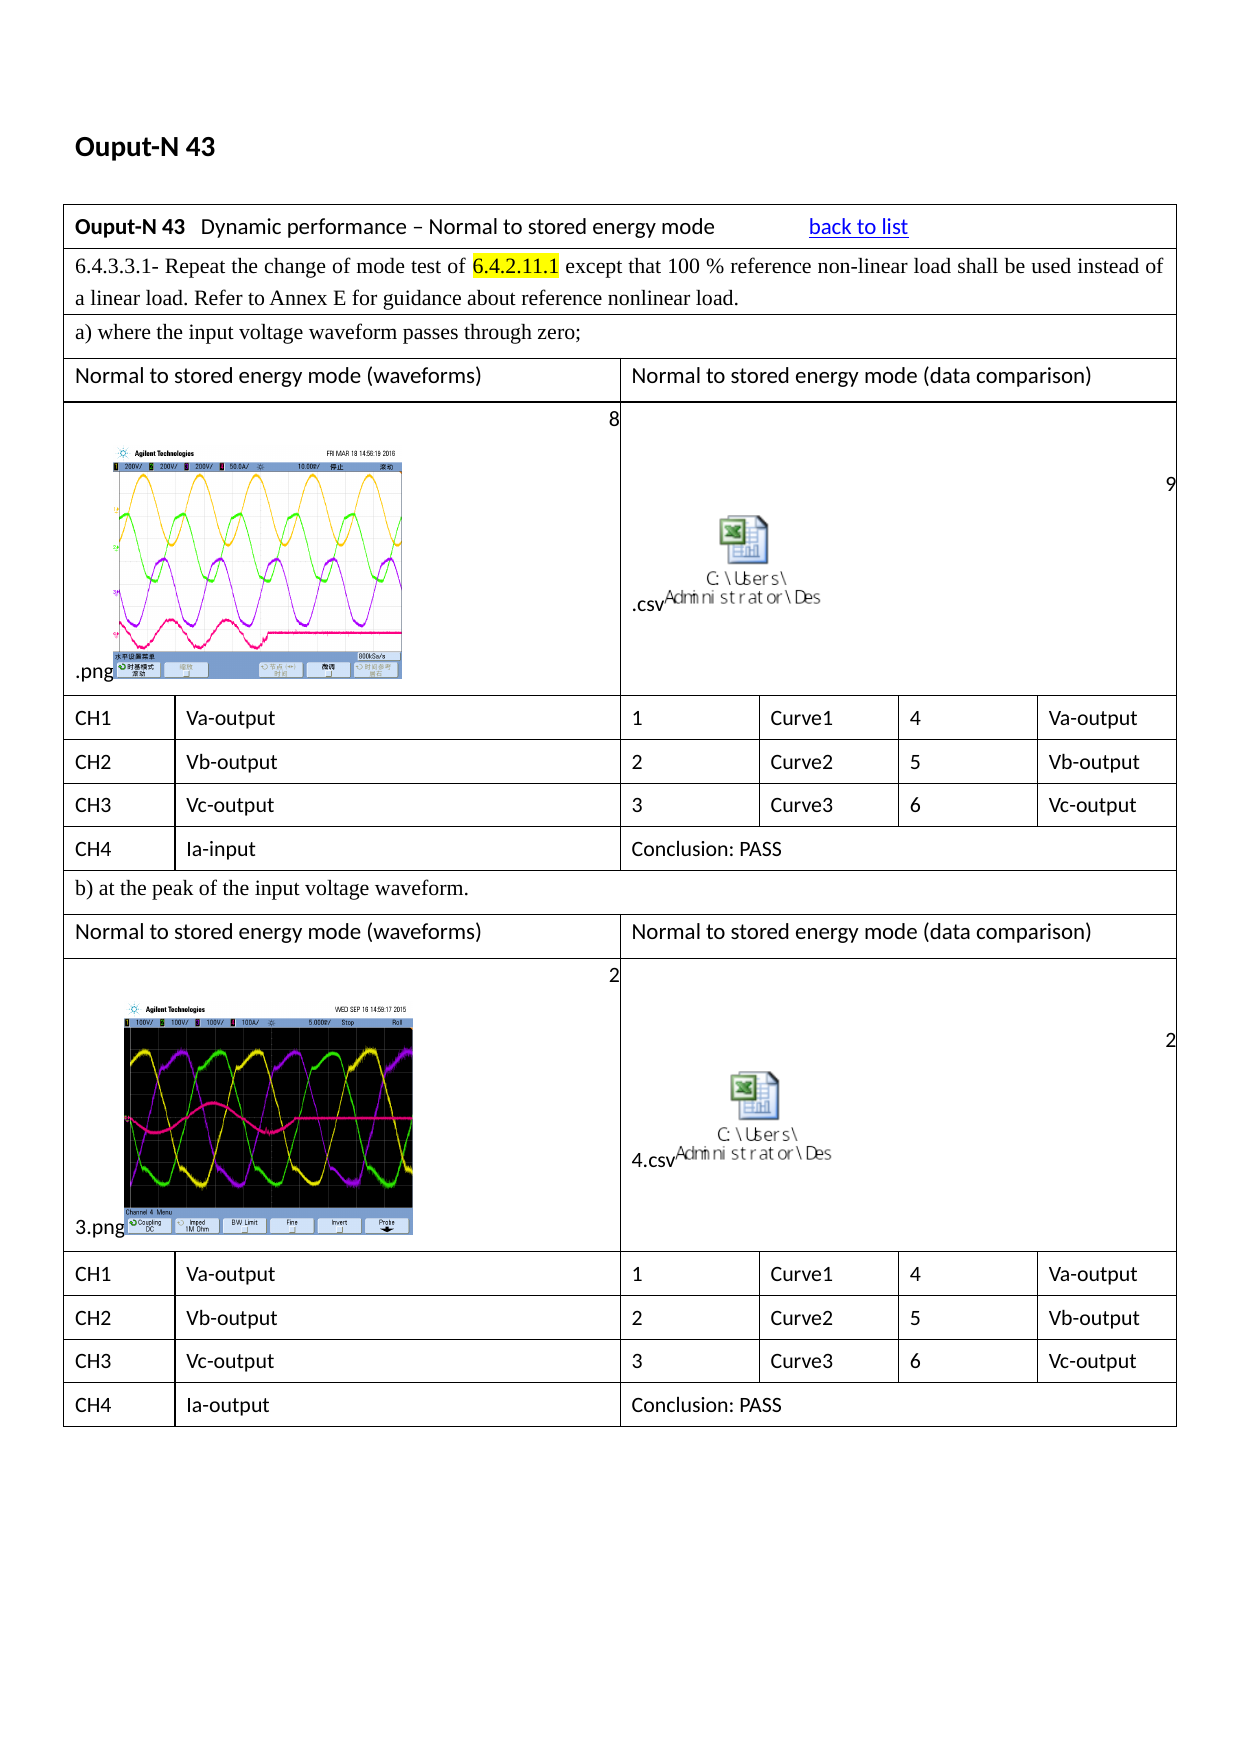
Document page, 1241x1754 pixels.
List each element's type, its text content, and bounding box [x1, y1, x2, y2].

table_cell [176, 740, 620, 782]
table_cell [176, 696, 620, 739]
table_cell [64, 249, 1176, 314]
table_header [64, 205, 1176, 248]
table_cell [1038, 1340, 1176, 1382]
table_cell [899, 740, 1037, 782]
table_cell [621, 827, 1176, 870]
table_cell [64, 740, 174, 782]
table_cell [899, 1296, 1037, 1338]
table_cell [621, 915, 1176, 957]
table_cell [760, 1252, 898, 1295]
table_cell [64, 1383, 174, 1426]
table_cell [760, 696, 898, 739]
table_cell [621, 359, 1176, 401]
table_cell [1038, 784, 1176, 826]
subtitle Ouput-N 43 [75, 113, 1165, 178]
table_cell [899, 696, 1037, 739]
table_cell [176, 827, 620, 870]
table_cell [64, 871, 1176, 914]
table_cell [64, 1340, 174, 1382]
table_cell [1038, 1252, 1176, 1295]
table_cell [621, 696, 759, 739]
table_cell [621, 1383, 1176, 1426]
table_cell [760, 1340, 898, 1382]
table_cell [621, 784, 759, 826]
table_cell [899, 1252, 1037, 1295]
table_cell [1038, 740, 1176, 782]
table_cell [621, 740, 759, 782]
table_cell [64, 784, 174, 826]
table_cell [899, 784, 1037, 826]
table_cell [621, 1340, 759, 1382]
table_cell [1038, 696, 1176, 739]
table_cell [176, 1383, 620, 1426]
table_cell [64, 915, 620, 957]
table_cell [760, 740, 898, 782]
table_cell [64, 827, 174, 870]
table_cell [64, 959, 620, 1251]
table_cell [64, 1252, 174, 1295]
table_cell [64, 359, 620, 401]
picture [124, 1001, 413, 1235]
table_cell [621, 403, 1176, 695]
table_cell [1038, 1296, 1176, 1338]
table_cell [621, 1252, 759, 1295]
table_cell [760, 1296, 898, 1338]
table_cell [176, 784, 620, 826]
picture [113, 445, 402, 679]
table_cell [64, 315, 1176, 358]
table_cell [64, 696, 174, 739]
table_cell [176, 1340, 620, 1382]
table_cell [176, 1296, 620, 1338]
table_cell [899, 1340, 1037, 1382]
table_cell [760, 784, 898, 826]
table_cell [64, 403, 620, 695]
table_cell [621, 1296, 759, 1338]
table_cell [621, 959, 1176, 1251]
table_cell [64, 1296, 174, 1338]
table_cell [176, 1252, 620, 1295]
